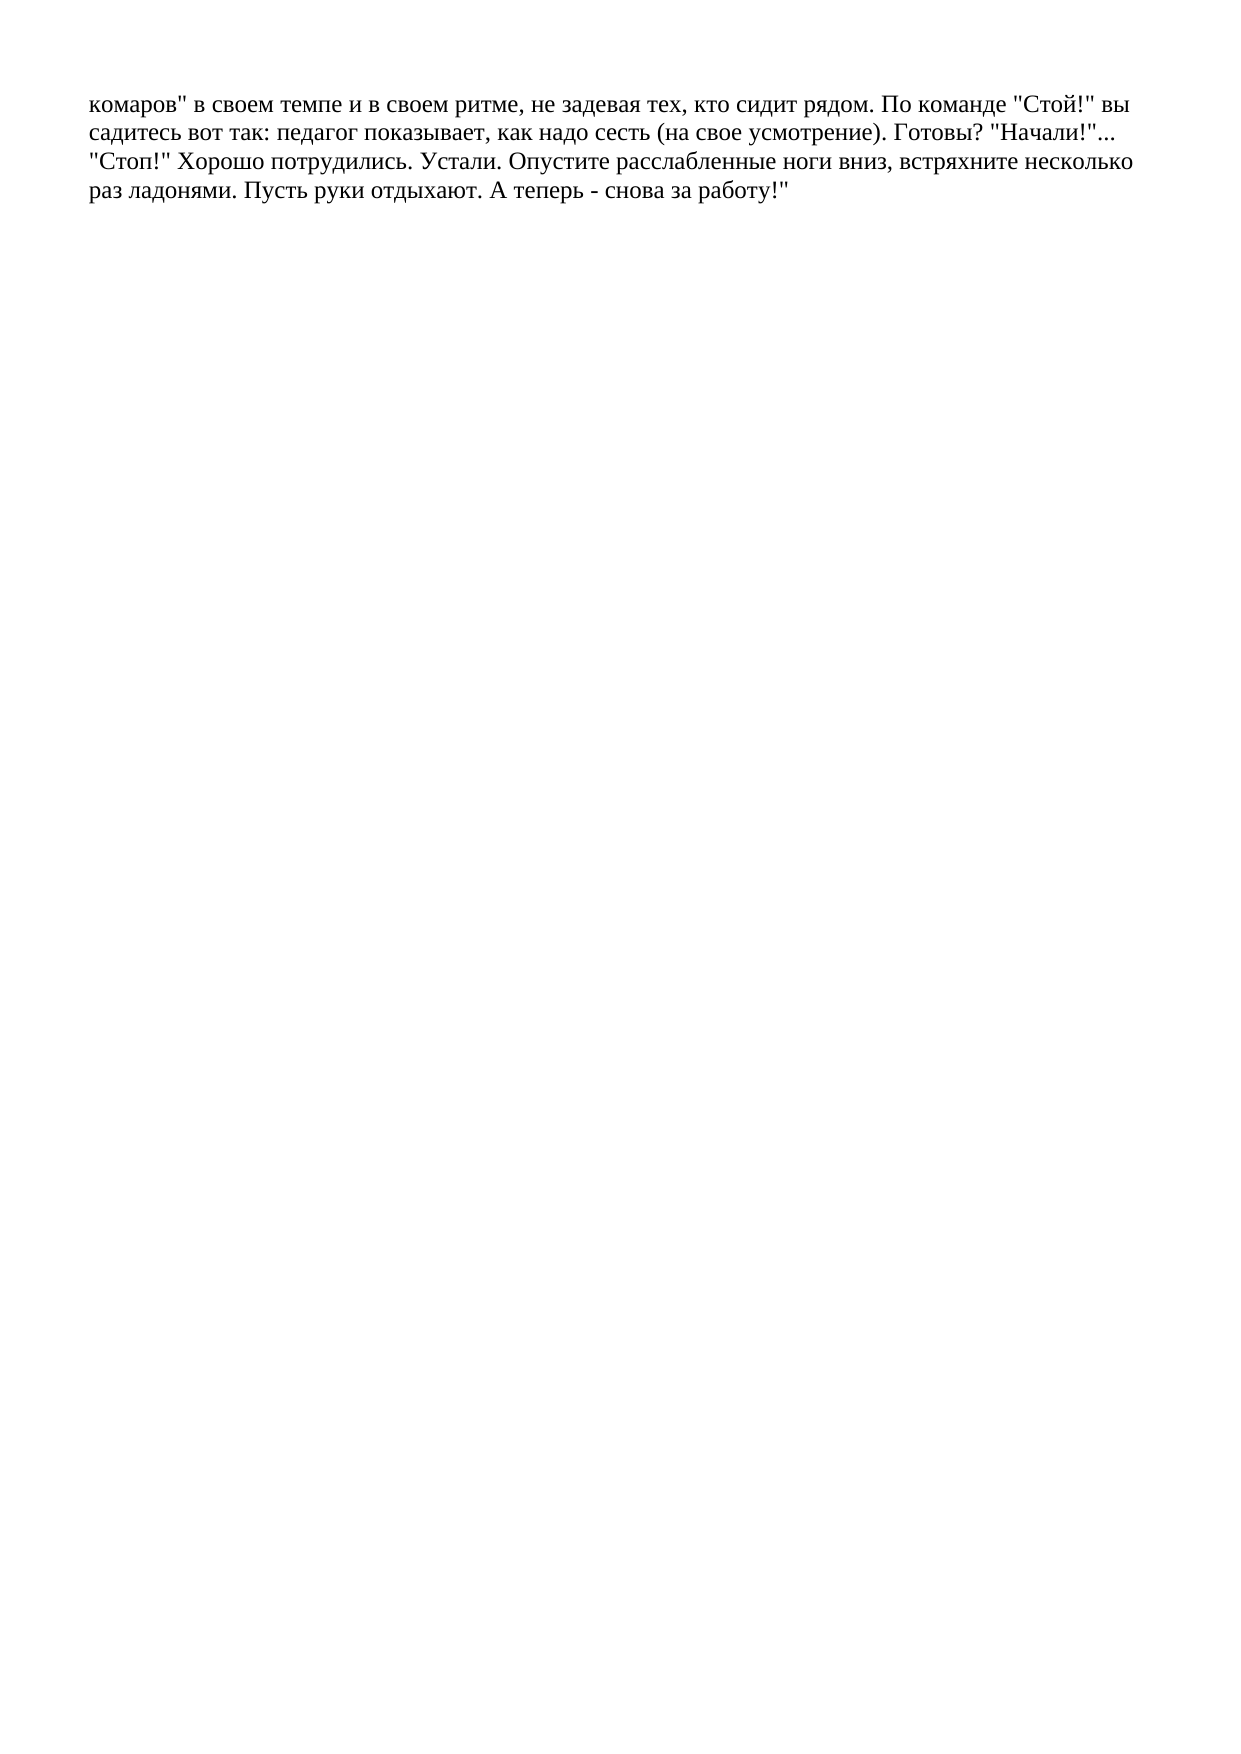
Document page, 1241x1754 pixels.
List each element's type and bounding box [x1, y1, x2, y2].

text [89, 89, 1152, 204]
